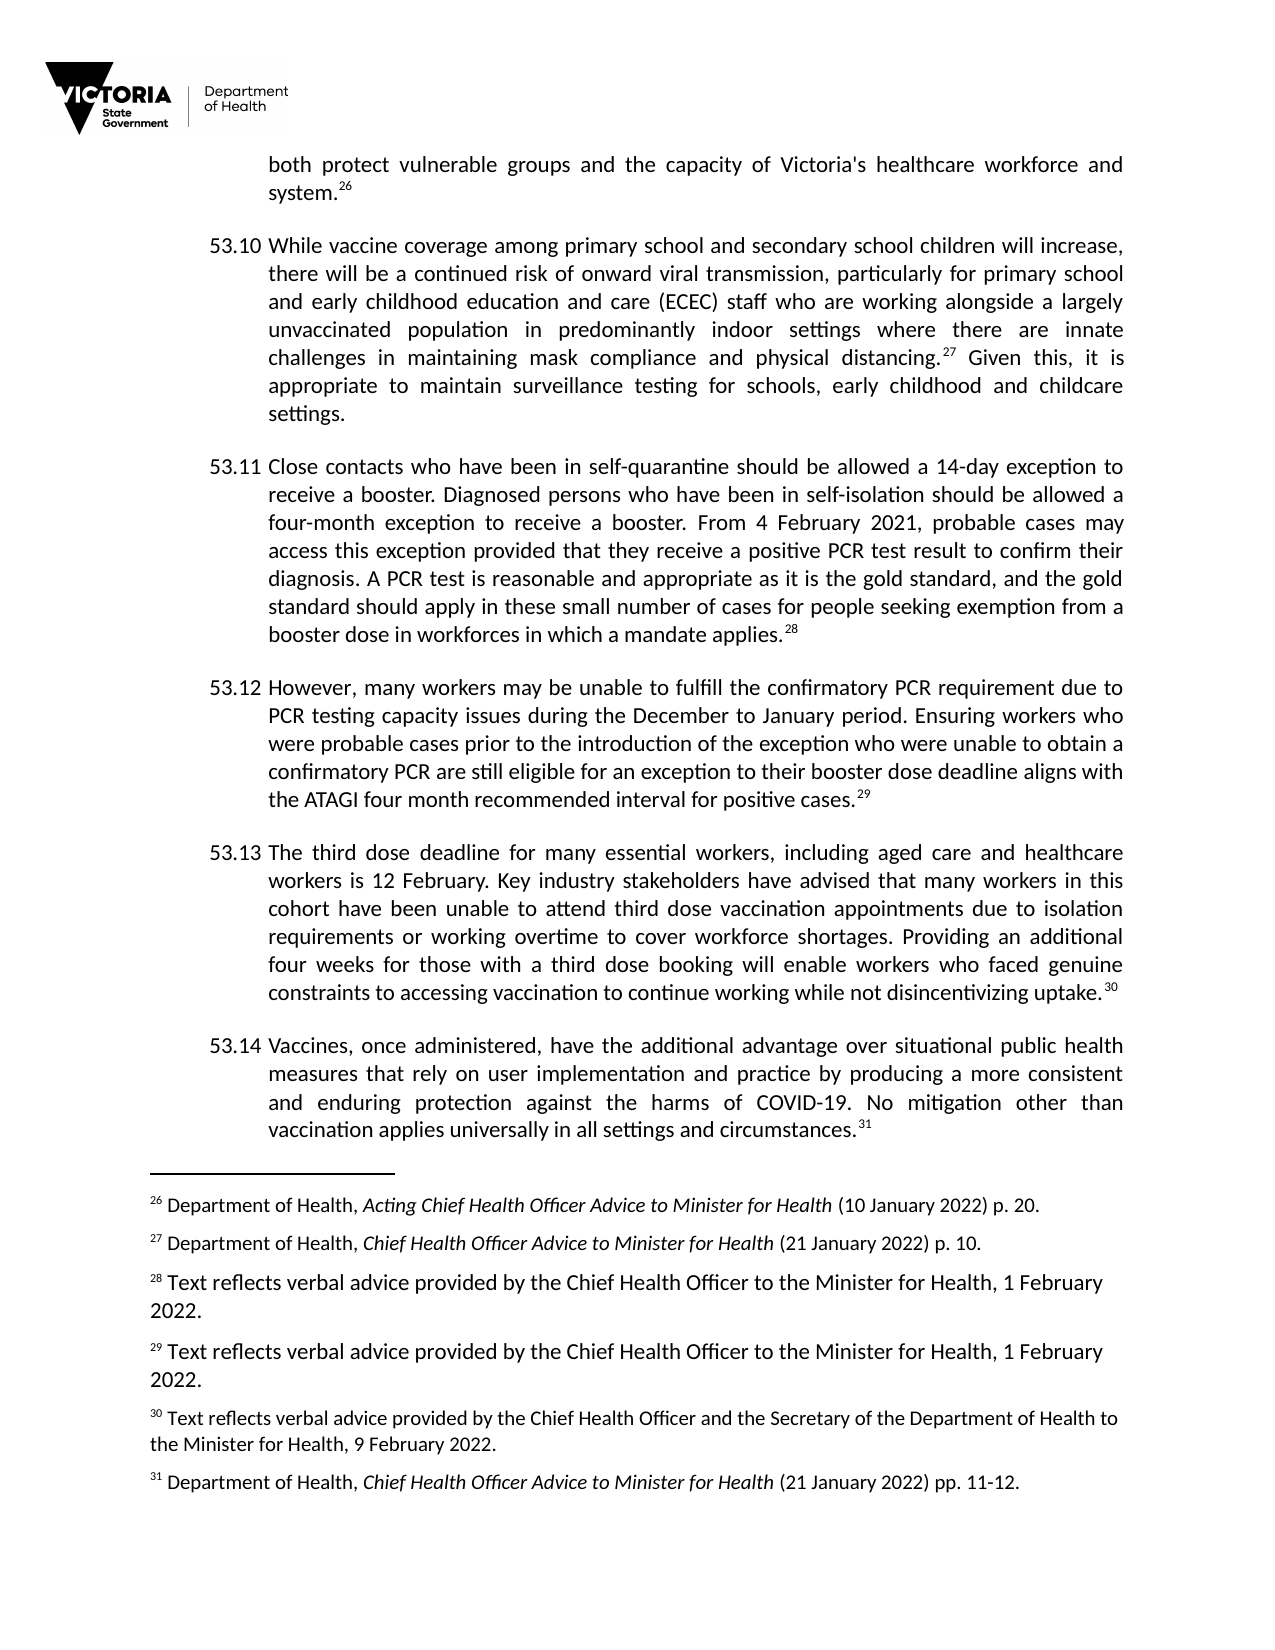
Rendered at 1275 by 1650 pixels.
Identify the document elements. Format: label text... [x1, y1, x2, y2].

list While vaccine coverage among primary school and secondary school children will increase, there will be a continued risk of onward viral transmission, particularly for primary school and early childhood education and care (ECEC) staff who are working alongside a largely unvaccinated population in predominantly indoor settings where there are innate challenges in maintaining mask compliance and physical distancing. Given this, it is appropriate to maintain surveillance testing for schools, early childhood and childcare settings. [209, 231, 1125, 427]
list However, many workers may be unable to fulfill the confirmatory PCR requirement due to PCR testing capacity issues during the December to January period. Ensuring workers who were probable cases prior to the introduction of the exception who were unable to obtain a confirmatory PCR are still eligible for an exception to their booster dose deadline aligns with the ATAGI four month recommended interval for positive cases. [209, 673, 1125, 813]
picture [45, 62, 288, 135]
list Vaccines, once administered, have the additional advantage over situational public health measures that rely on user implementation and practice by producing a more consistent and enduring protection against the harms of COVID-19. No mitigation other than vaccination applies universally in all settings and circumstances. [209, 1032, 1125, 1144]
list Close contacts who have been in self-quarantine should be allowed a 14-day exception to receive a booster. Diagnosed persons who have been in self-isolation should be allowed a four-month exception to receive a booster. From 4 February 2021, probable cases may access this exception provided that they receive a positive PCR test result to confirm their diagnosis. A PCR test is reasonable and appropriate as it is the gold standard, and the gold standard should apply in these small number of cases for people seeking exemption from a booster dose in workforces in which a mandate applies. [209, 452, 1125, 648]
list The third dose deadline for many essential workers, including aged care and healthcare workers is 12 February. Key industry stakeholders have advised that many workers in this cohort have been unable to attend third dose vaccination appointments due to isolation requirements or working overtime to cover workforce shortages. Providing an additional four weeks for those with a third dose booking will enable workers who faced genuine constraints to accessing vaccination to continue working while not disincentivizing uptake. [209, 838, 1125, 1007]
